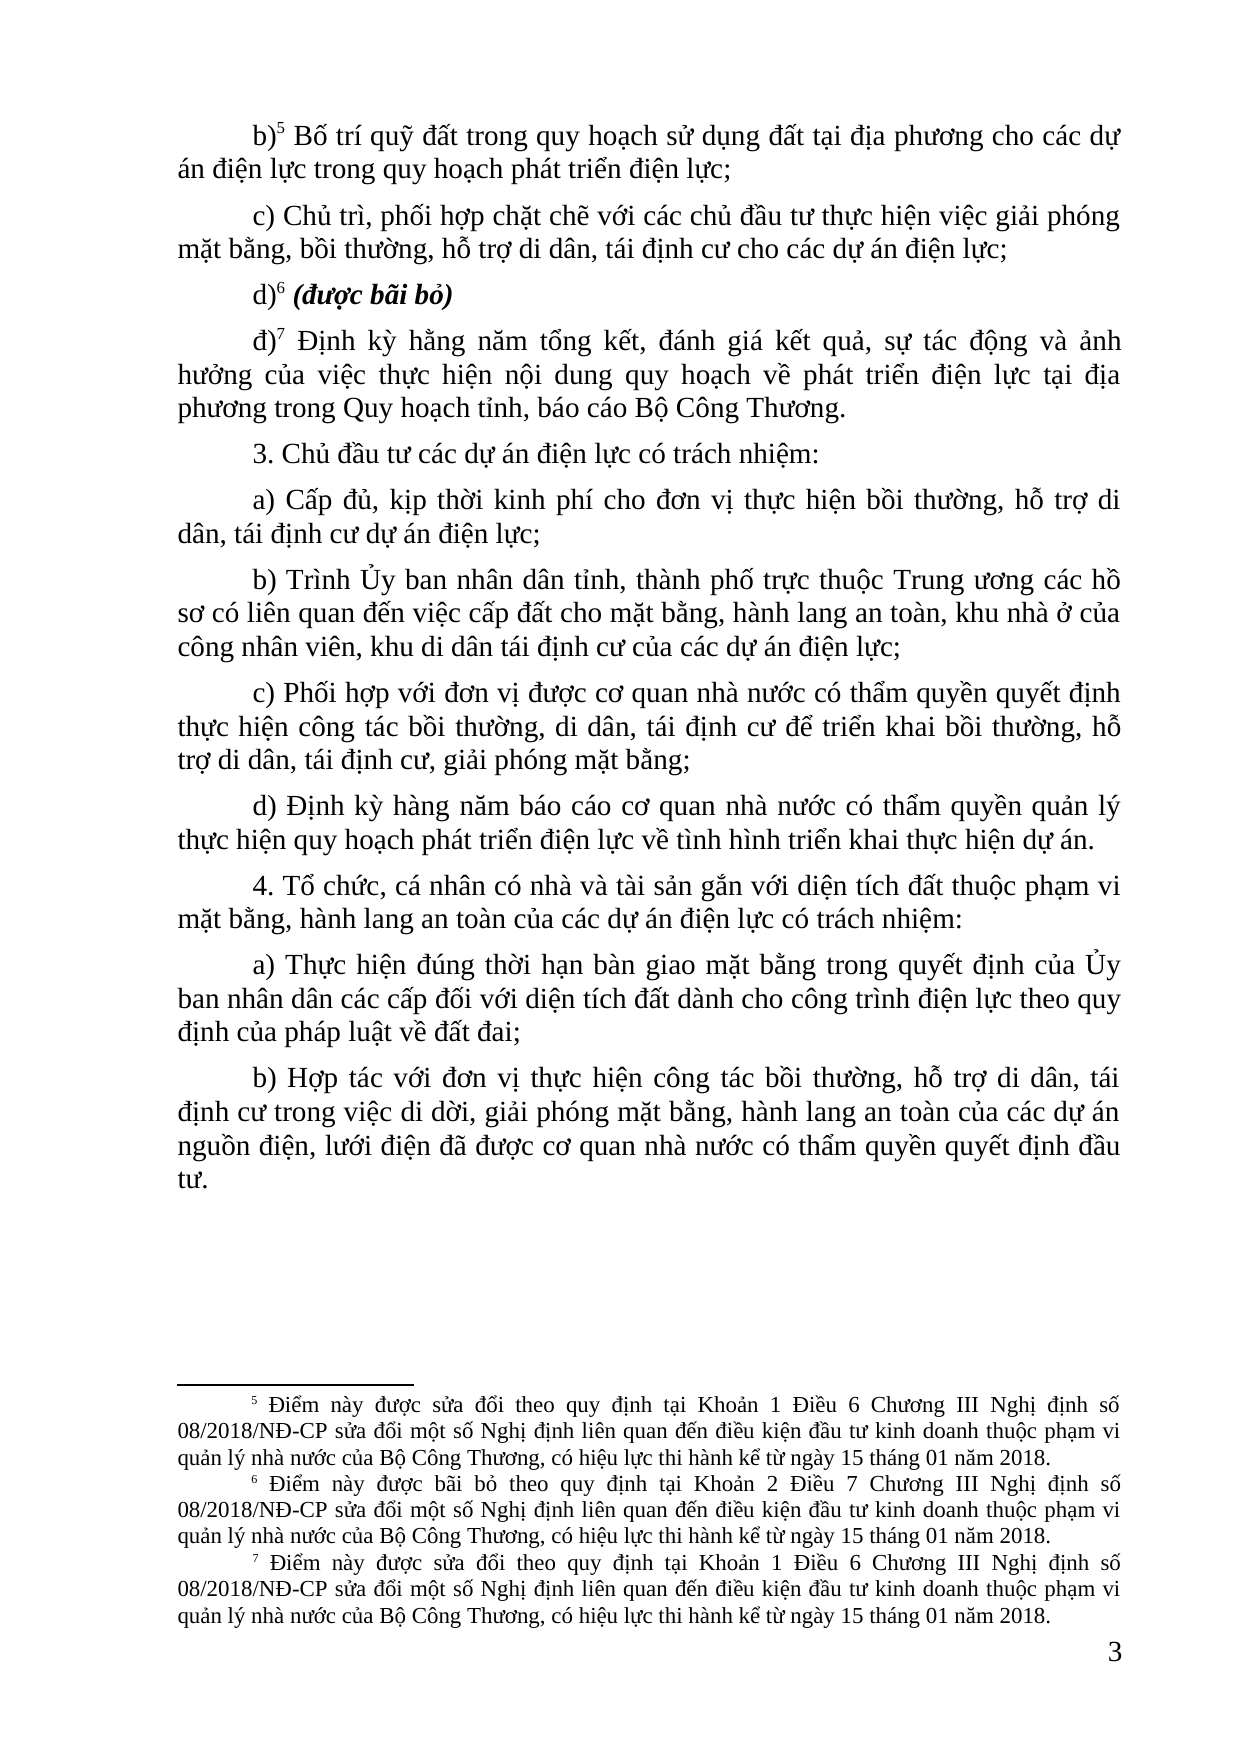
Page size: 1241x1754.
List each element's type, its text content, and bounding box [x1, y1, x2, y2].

text 4. Tổ chức, cá nhân có nhà và tài sản gắn với diện tích đất thuộc phạm vi mặt bằng, hành lang an toàn của các dự án điện lực có trách nhiệm: [177, 868, 1122, 935]
text d) (được bãi bỏ) [177, 277, 1122, 311]
text a) Thực hiện đúng thời hạn bàn giao mặt bằng trong quyết định của Ủy ban nhân dân các cấp đối với diện tích đất dành cho công trình điện lực theo quy định của pháp luật về đất đai; [177, 947, 1122, 1048]
text d) Định kỳ hàng năm báo cáo cơ quan nhà nước có thẩm quyền quản lý thực hiện quy hoạch phát triển điện lực về tình hình triển khai thực hiện dự án. [177, 788, 1122, 855]
text 3. Chủ đầu tư các dự án điện lực có trách nhiệm: [177, 436, 1122, 470]
text b) Trình Ủy ban nhân dân tỉnh, thành phố trực thuộc Trung ương các hồ sơ có liên quan đến việc cấp đất cho mặt bằng, hành lang an toàn, khu nhà ở của công nhân viên, khu di dân tái định cư của các dự án điện lực; [177, 562, 1122, 663]
text c) Chủ trì, phối hợp chặt chẽ với các chủ đầu tư thực hiện việc giải phóng mặt bằng, bồi thường, hỗ trợ di dân, tái định cư cho các dự án điện lực; [177, 198, 1122, 265]
text b) Hợp tác với đơn vị thực hiện công tác bồi thường, hỗ trợ di dân, tái định cư trong việc di dời, giải phóng mặt bằng, hành lang an toàn của các dự án nguồn điện, lưới điện đã được cơ quan nhà nước có thẩm quyền quyết định đầu tư. [177, 1061, 1122, 1195]
text a) Cấp đủ, kịp thời kinh phí cho đơn vị thực hiện bồi thường, hỗ trợ di dân, tái định cư dự án điện lực; [177, 482, 1122, 549]
text đ) Định kỳ hằng năm tổng kết, đánh giá kết quả, sự tác động và ảnh hưởng của việc thực hiện nội dung quy hoạch về phát triển điện lực tại địa phương trong Quy hoạch tỉnh, báo cáo Bộ Công Thương. [177, 323, 1122, 424]
text c) Phối hợp với đơn vị được cơ quan nhà nước có thẩm quyền quyết định thực hiện công tác bồi thường, di dân, tái định cư để triển khai bồi thường, hỗ trợ di dân, tái định cư, giải phóng mặt bằng; [177, 675, 1122, 776]
text b) Bố trí quỹ đất trong quy hoạch sử dụng đất tại địa phương cho các dự án điện lực trong quy hoạch phát triển điện lực; [177, 118, 1122, 185]
